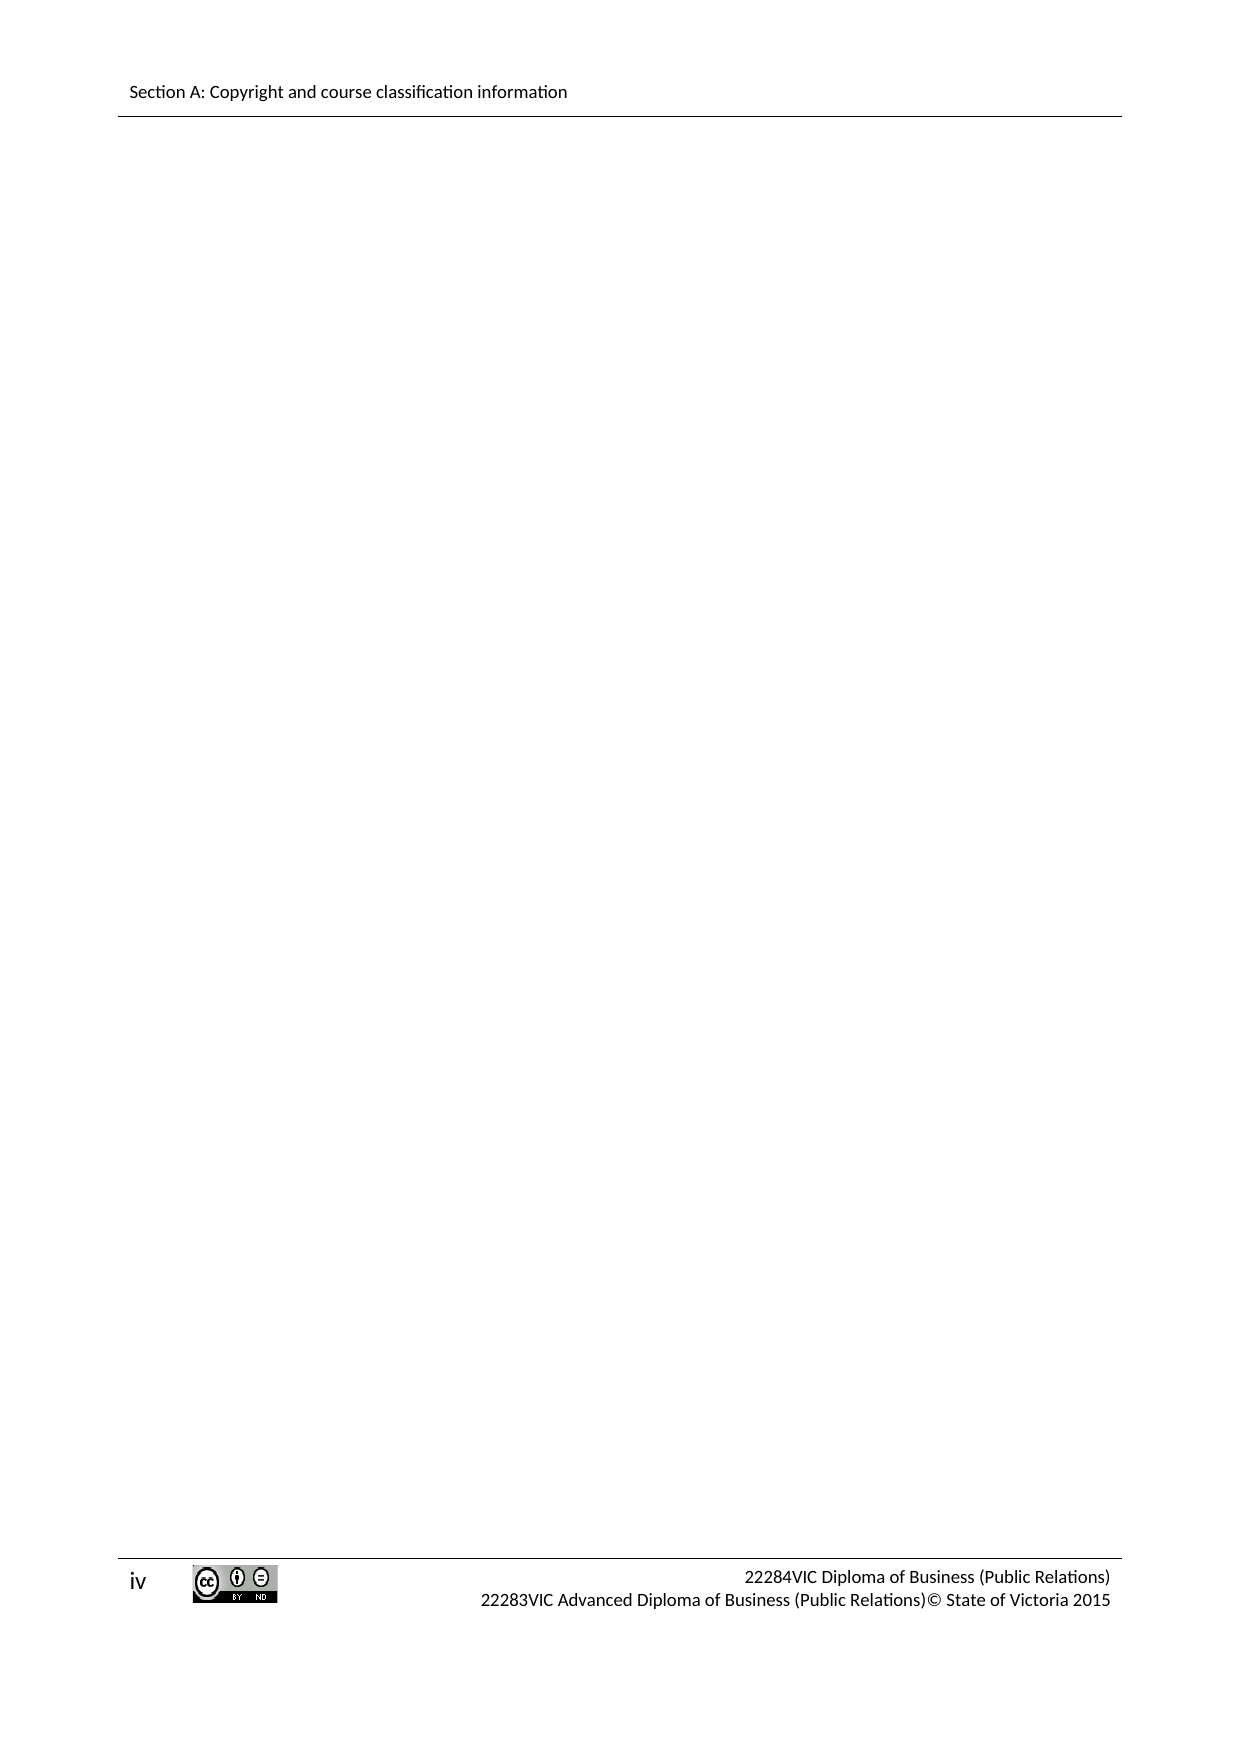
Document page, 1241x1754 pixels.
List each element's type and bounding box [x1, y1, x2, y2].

picture [192, 1565, 278, 1603]
